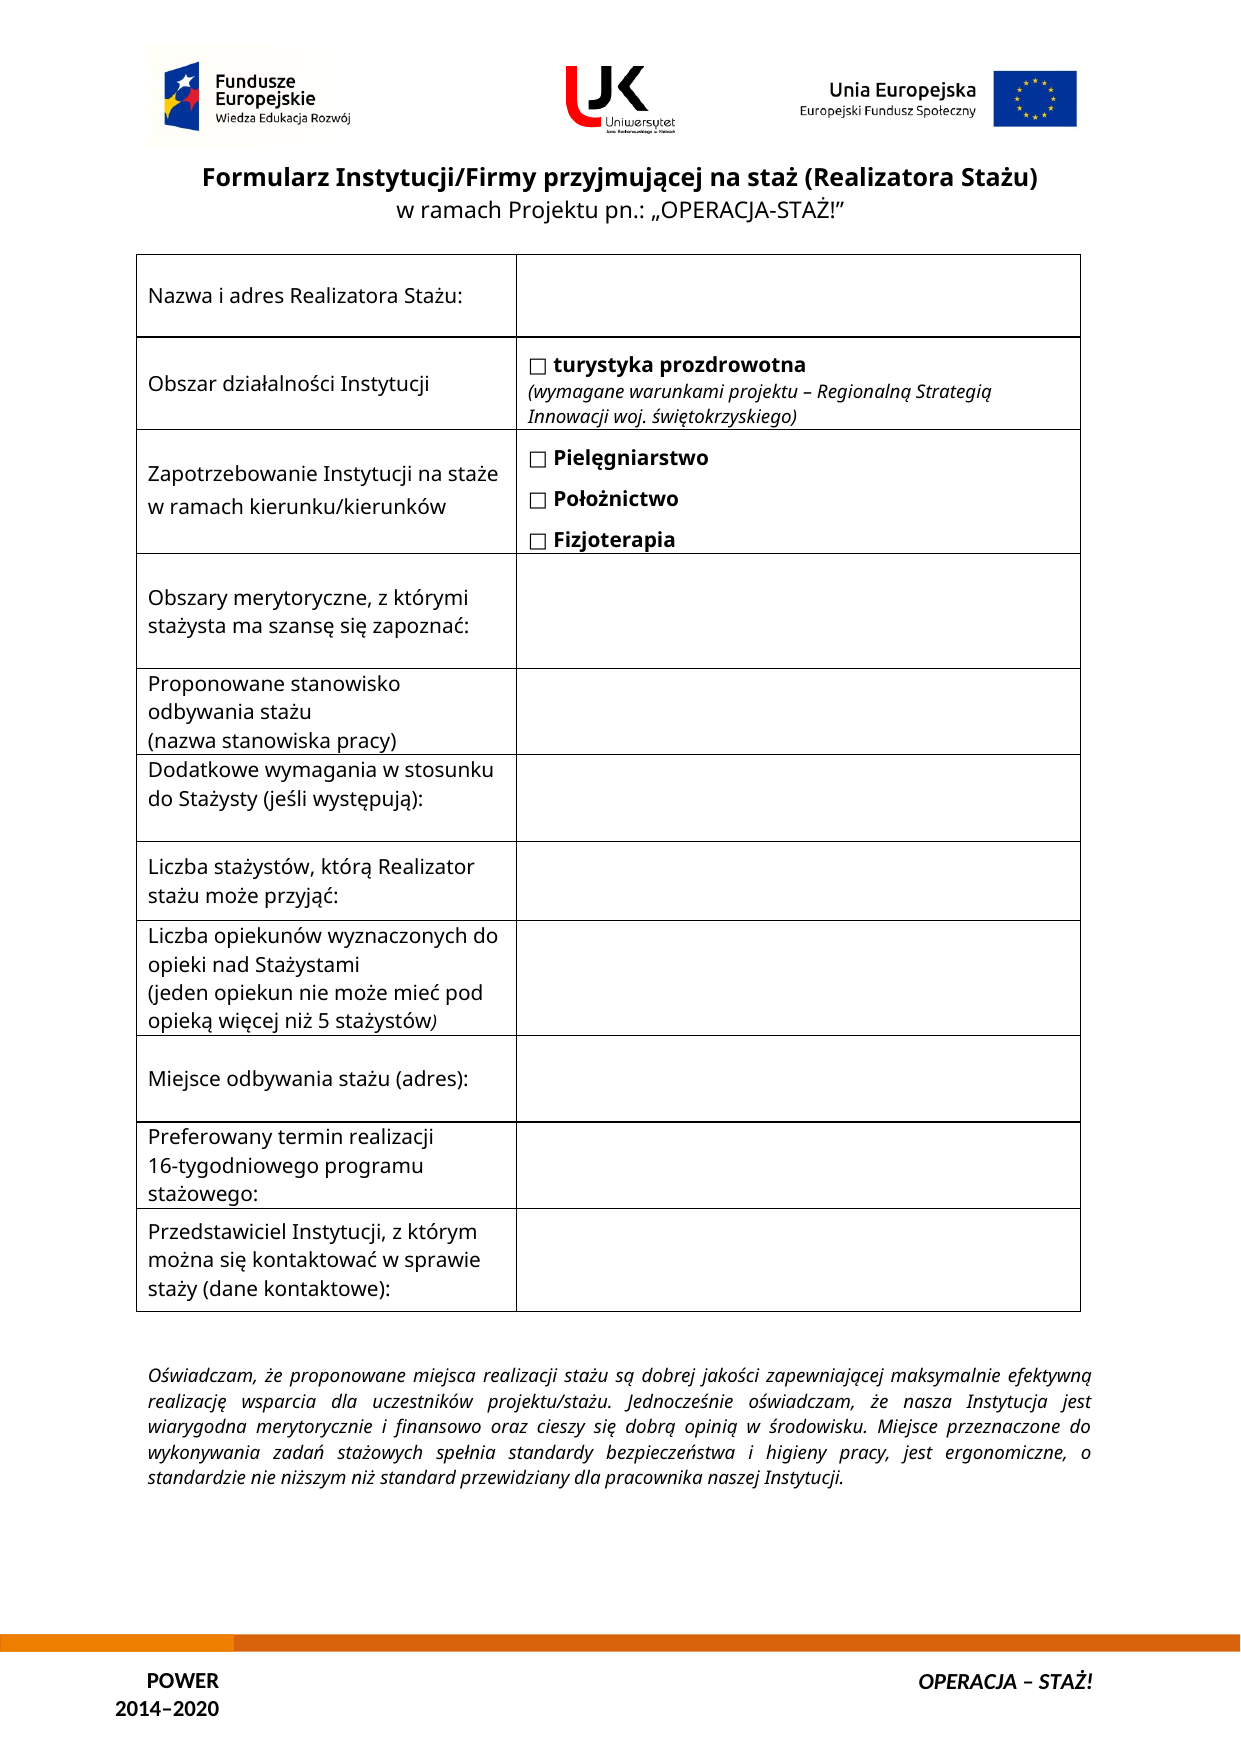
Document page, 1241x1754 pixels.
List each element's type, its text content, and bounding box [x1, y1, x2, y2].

table_cell [517, 1036, 1080, 1121]
table_cell □ Pielęgniarstwo □ Położnictwo □ Fizjoterapia [517, 430, 1080, 553]
table_cell Preferowany termin realizacji 16-tygodniowego programu stażowego: [137, 1123, 516, 1208]
table_cell [517, 554, 1080, 668]
text Formularz Instytucji/Firmy przyjmującej na staż (Realizatora Stażu) [148, 160, 1093, 194]
table_header [517, 255, 1080, 336]
table_cell □ turystyka prozdrowotna (wymagane warunkami projektu – Regionalną Strategią Innowacji woj. świętokrzyskiego) [517, 338, 1080, 429]
table_cell Liczba stażystów, którą Realizator stażu może przyjąć: [137, 842, 516, 920]
table_cell Zapotrzebowanie Instytucji na staże w ramach kierunku/kierunków [137, 430, 516, 553]
table_cell Obszar działalności Instytucji [137, 338, 516, 429]
table_cell Obszary merytoryczne, z którymi stażysta ma szansę się zapoznać: [137, 554, 516, 668]
table_cell Proponowane stanowisko odbywania stażu (nazwa stanowiska pracy) [137, 669, 516, 754]
text Oświadczam, że proponowane miejsca realizacji stażu są dobrej jakości zapewniającej maksymalnie efektywną realizację wsparcia dla uczestników projektu/stażu. Jednocześnie oświadczam, że nasza Instytucja jest wiarygodna merytorycznie i finansowo oraz cieszy się dobrą opinią w środowisku. Miejsce przeznaczone do wykonywania zadań stażowych spełnia standardy bezpieczeństwa i higieny pracy, jest ergonomiczne, o standardzie nie niższym niż standard przewidziany dla pracownika naszej Instytucji. [148, 1362, 1093, 1490]
table_cell Przedstawiciel Instytucji, z którym można się kontaktować w sprawie staży (dane kontaktowe): [137, 1209, 516, 1311]
picture [782, 52, 1095, 145]
text w ramach Projektu pn.: „OPERACJA-STAŻ!” [148, 194, 1093, 253]
table_cell [517, 1123, 1080, 1208]
table_cell [517, 755, 1080, 841]
table_cell [517, 669, 1080, 754]
table_header Nazwa i adres Realizatora Stażu: [137, 255, 516, 336]
table_cell Miejsce odbywania stażu (adres): [137, 1036, 516, 1121]
table_cell Liczba opiekunów wyznaczonych do opieki nad Stażystami (jeden opiekun nie może mieć pod opieką więcej niż 5 stażystów) [137, 921, 516, 1035]
table_cell [517, 921, 1080, 1035]
picture [566, 66, 675, 134]
picture [147, 44, 367, 148]
table_cell [517, 842, 1080, 920]
table_cell [517, 1209, 1080, 1311]
table_cell Dodatkowe wymagania w stosunku do Stażysty (jeśli występują): [137, 755, 516, 841]
